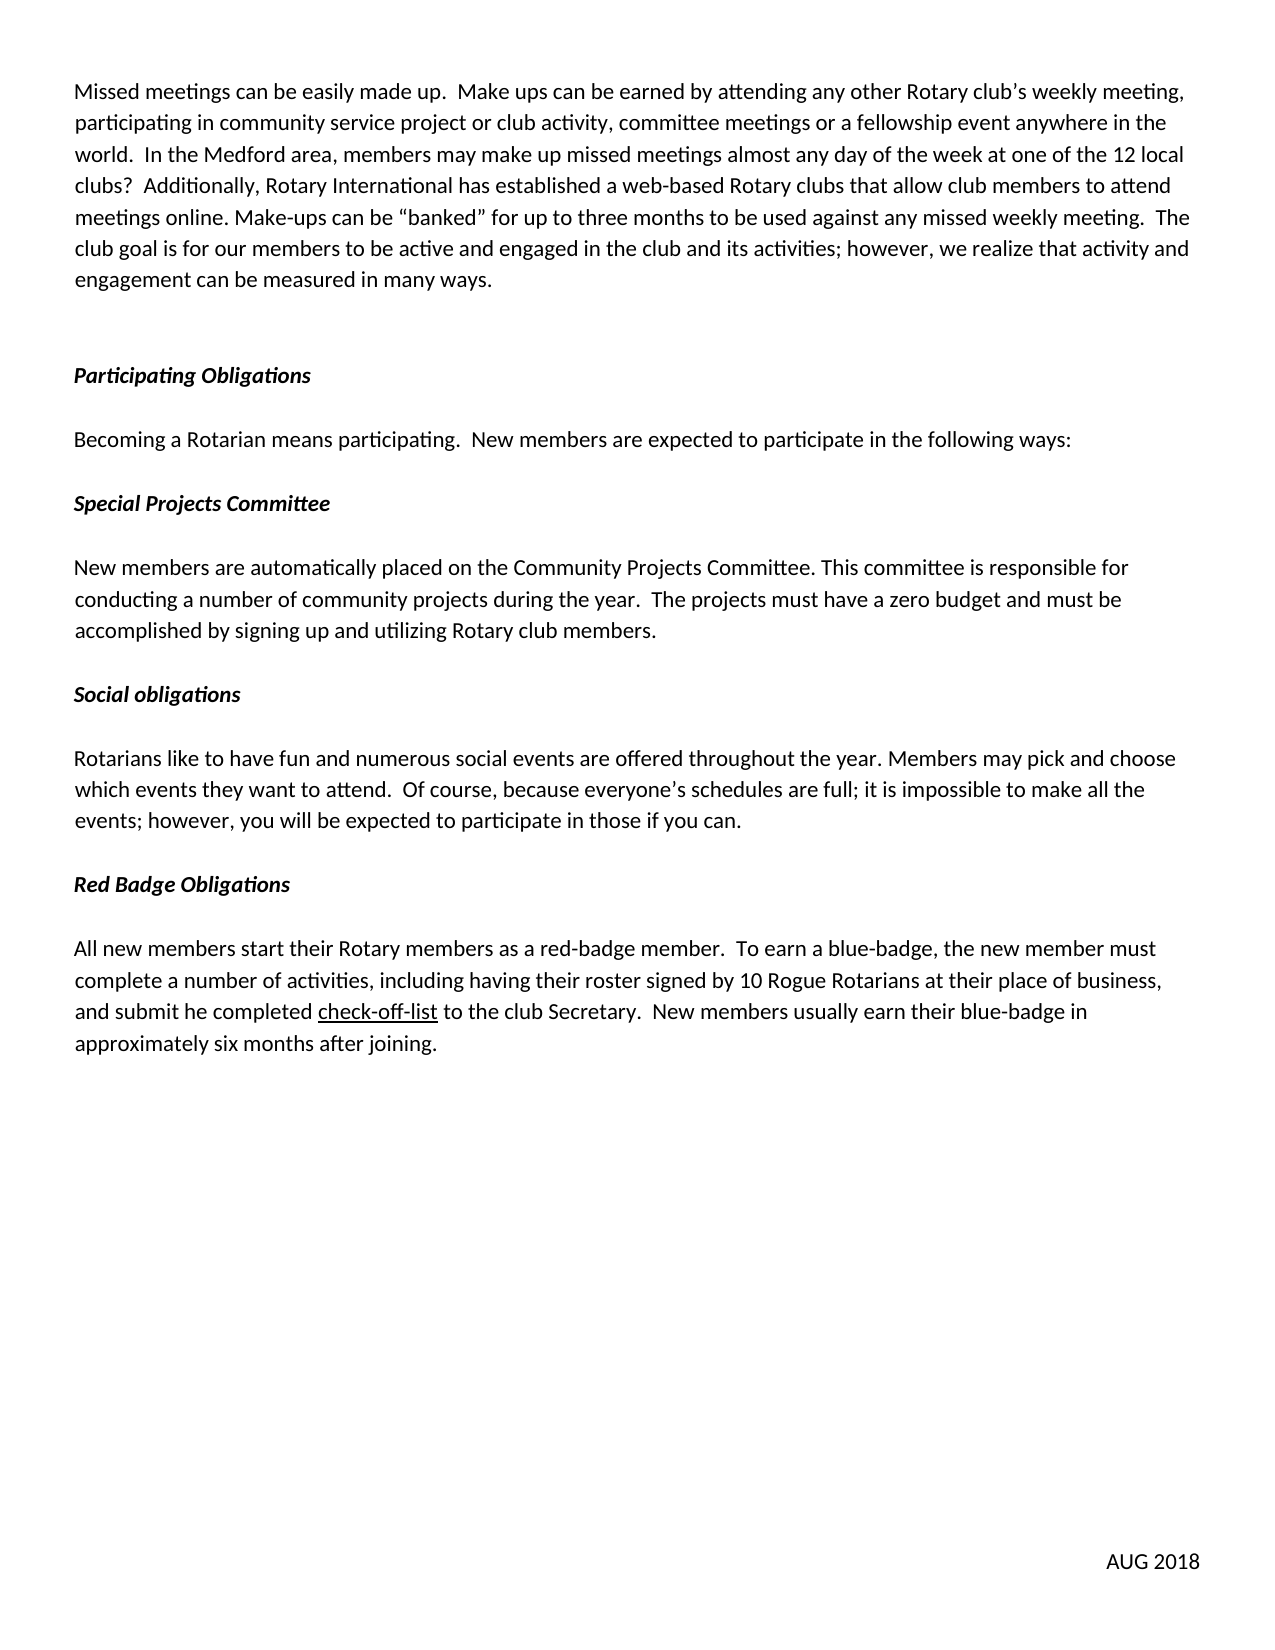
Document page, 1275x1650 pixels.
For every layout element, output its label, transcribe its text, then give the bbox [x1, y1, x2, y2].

text Missed meetings can be easily made up. Make ups can be earned by attending any other Rotary club’s weekly meeting, participating in community service project or club activity, committee meetings or a fellowship event anywhere in the world. In the Medford area, members may make up missed meetings almost any day of the week at one of the 12 local clubs? Additionally, Rotary International has established a web-based Rotary clubs that allow club members to attend meetings online. Make-ups can be “banked” for up to three months to be used against any missed weekly meeting. The club goal is for our members to be active and engaged in the club and its activities; however, we realize that activity and engagement can be measured in many ways. [73, 77, 1196, 293]
subtitle Social obligations [73, 680, 1200, 708]
text Becoming a Rotarian means participating. New members are expected to participate in the following ways: [73, 425, 1196, 453]
subtitle Special Projects Committee [73, 489, 1200, 517]
subtitle Red Badge Obligations [73, 870, 1200, 898]
text Participating Obligations [73, 361, 1200, 389]
text Rotarians like to have fun and numerous social events are offered throughout the year. Members may pick and choose which events they want to attend. Of course, because everyone’s schedules are full; it is impossible to make all the events; however, you will be expected to participate in those if you can. [73, 744, 1196, 835]
text New members are automatically placed on the Community Projects Committee. This committee is responsible for conducting a number of community projects during the year. The projects must have a zero budget and must be accomplished by signing up and utilizing Rotary club members. [73, 553, 1196, 644]
text All new members start their Rotary members as a red-badge member. To earn a blue-badge, the new member must complete a number of activities, including having their roster signed by 10 Rogue Rotarians at their place of business, and submit he completed check-off-list to the club Secretary. New members usually earn their blue-badge in approximately six months after joining. [73, 934, 1196, 1057]
